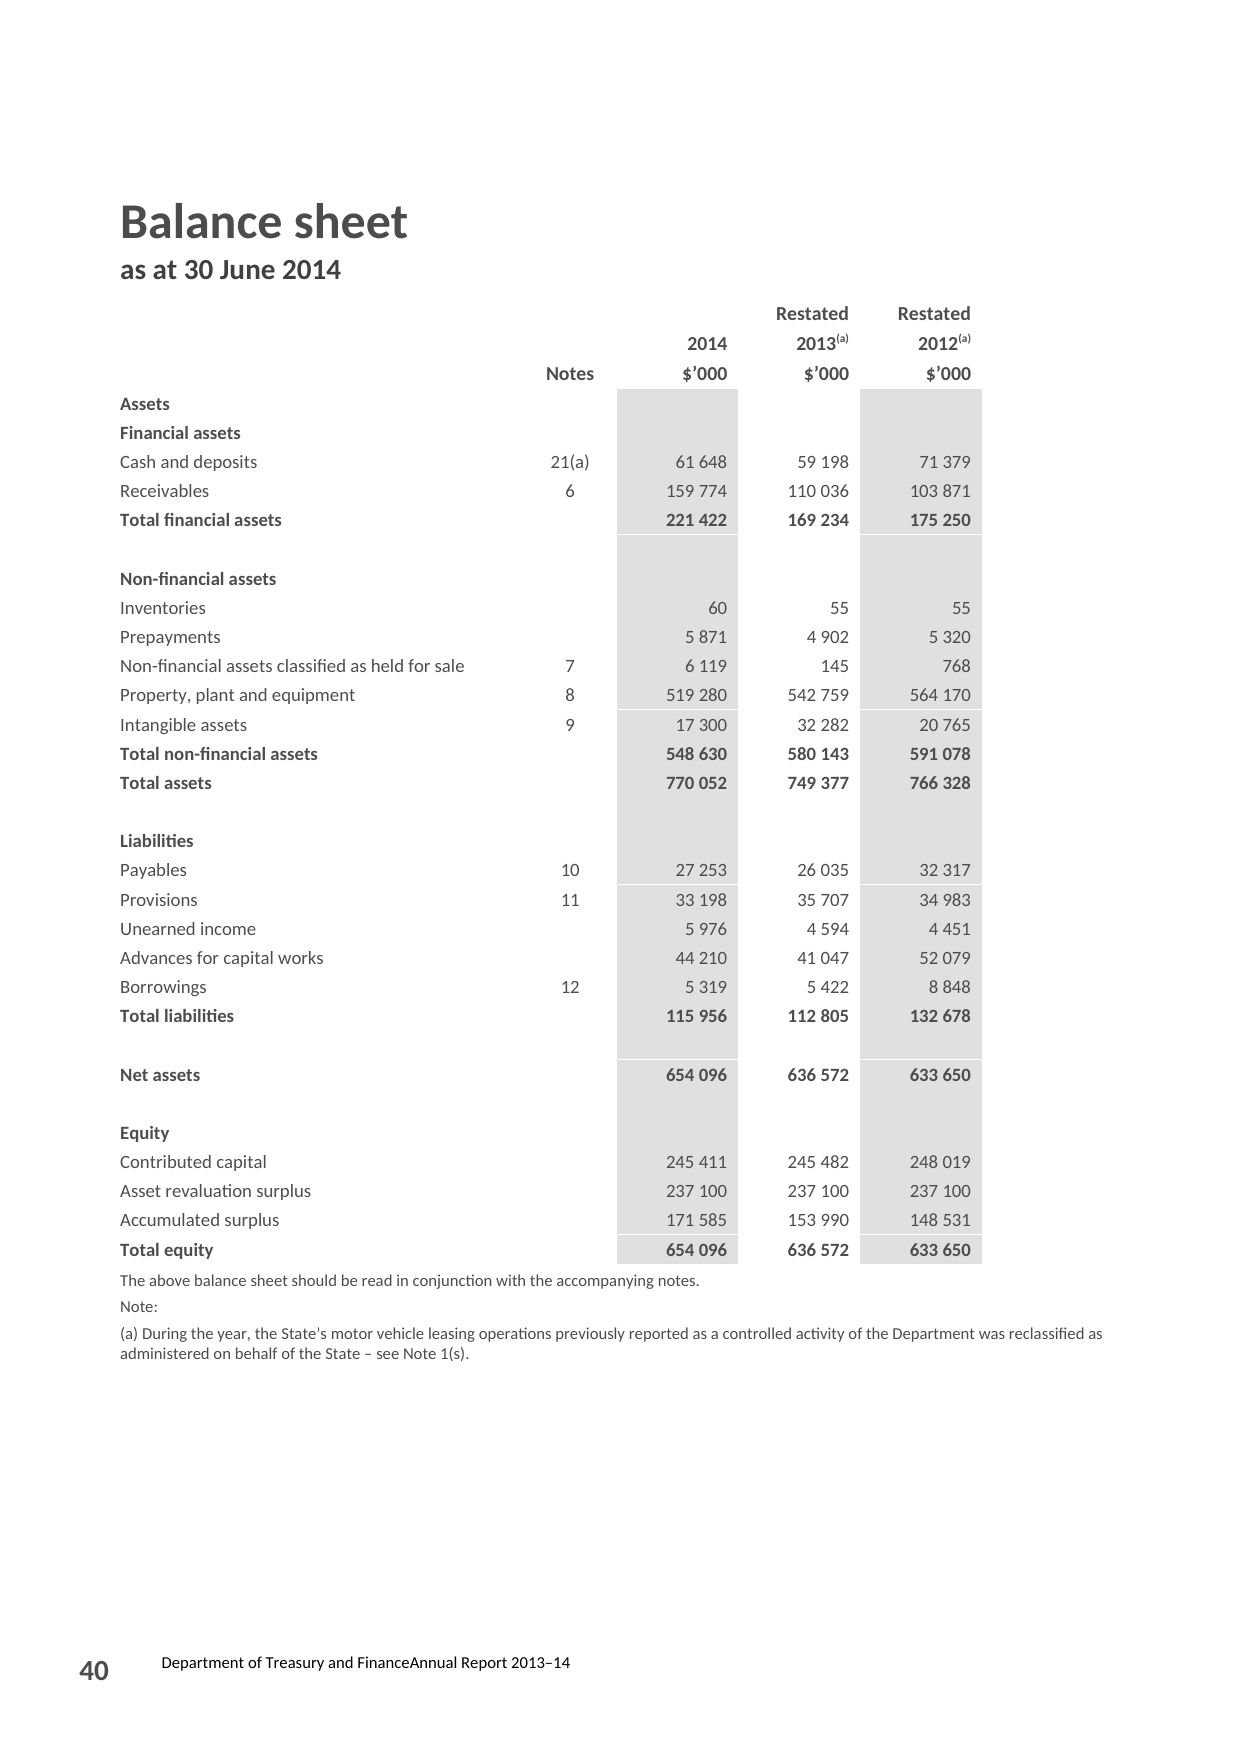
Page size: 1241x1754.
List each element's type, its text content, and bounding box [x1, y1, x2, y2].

subtitle Balance sheet [120, 190, 1120, 251]
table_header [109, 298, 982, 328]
text The above balance sheet should be read in conjunction with the accompanying notes. [120, 1270, 1120, 1290]
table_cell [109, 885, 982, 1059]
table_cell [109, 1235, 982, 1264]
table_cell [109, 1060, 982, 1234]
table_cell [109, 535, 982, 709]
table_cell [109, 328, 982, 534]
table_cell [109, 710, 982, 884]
text Note: [120, 1297, 1120, 1317]
text (a) During the year, the State’s motor vehicle leasing operations previously reported as a controlled activity of the Department was reclassified as administered on behalf of the State – see Note 1(s). [120, 1323, 1120, 1364]
subtitle as at 30 June 2014 [120, 251, 1120, 287]
